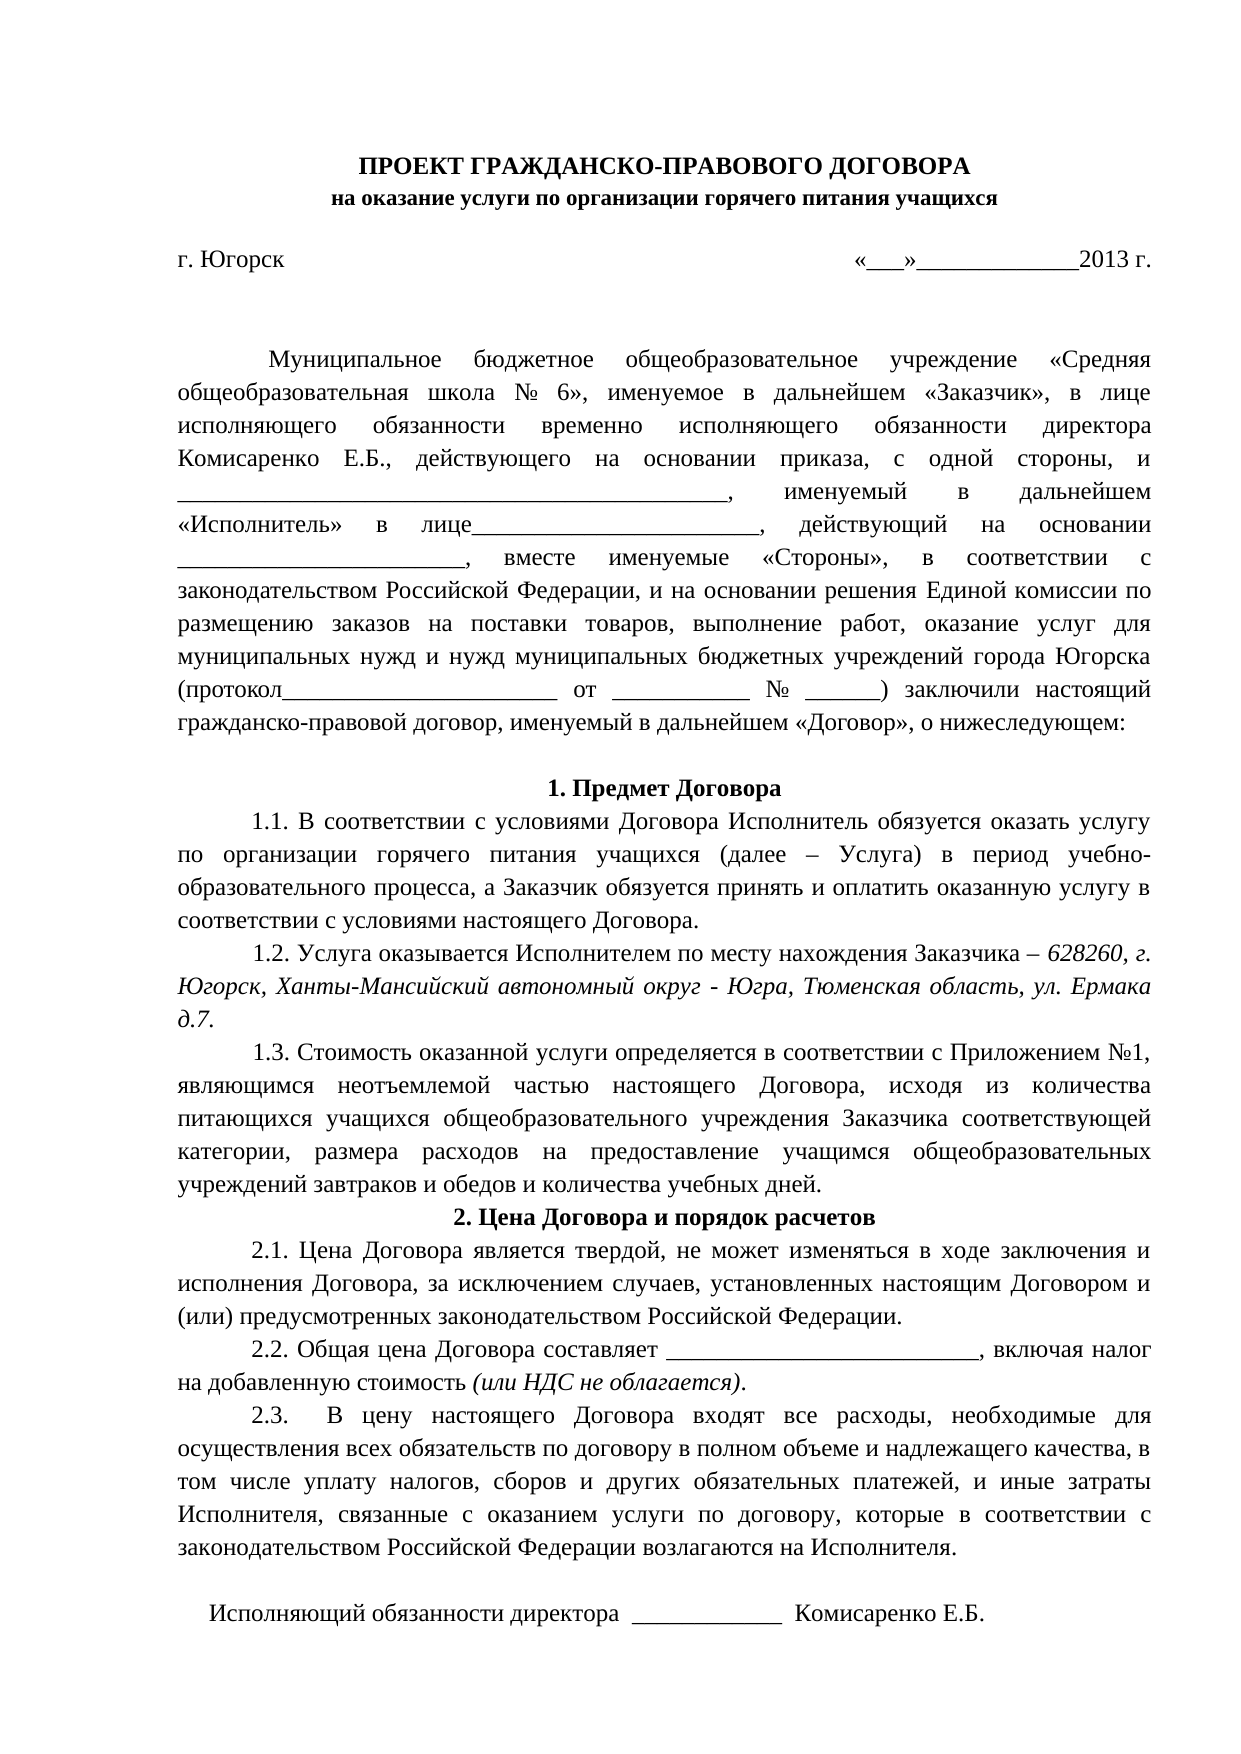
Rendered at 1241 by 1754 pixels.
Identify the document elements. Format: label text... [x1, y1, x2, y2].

text 2.2. Общая цена Договора составляет _________________________, включая налог на добавленную стоимость (или НДС не облагается). [177, 1334, 1152, 1396]
text 1.3. Стоимость оказанной услуги определяется в соответствии с Приложением №1, являющимся неотъемлемой частью настоящего Договора, исходя из количества питающихся учащихся общеобразовательного учреждения Заказчика соответствующей категории, размера расходов на предоставление учащимся общеобразовательных учреждений завтраков и обедов и количества учебных дней. [177, 1037, 1152, 1198]
text 1.2. Услуга оказывается Исполнителем по месту нахождения Заказчика – 628260, г. Югорск, Ханты-Мансийский автономный округ - Югра, Тюменская область, ул. Ермака д.7. [177, 938, 1152, 1033]
text Исполняющий обязанности директора ____________ Комисаренко Е.Б. [177, 1598, 1152, 1627]
text г. Югорск «___»_____________2013 г. [177, 244, 1152, 306]
text 2.1. Цена Договора является твердой, не может изменяться в ходе заключения и исполнения Договора, за исключением случаев, установленных настоящим Договором и (или) предусмотренных законодательством Российской Федерации. [177, 1235, 1152, 1330]
text Муниципальное бюджетное общеобразовательное учреждение «Средняя общеобразовательная школа № 6», именуемое в дальнейшем «Заказчик», в лице исполняющего обязанности временно исполняющего обязанности директора Комисаренко Е.Б., действующего на основании приказа, с одной стороны, и ____________________________________________, именуемый в дальнейшем «Исполнитель» в лице_______________________, действующий на основании _______________________, вместе именуемые «Стороны», в соответствии с законодательством Российской Федерации, и на основании решения Единой комиссии по размещению заказов на поставки товаров, выполнение работ, оказание услуг для муниципальных нужд и нужд муниципальных бюджетных учреждений города Югорска (протокол______________________ от ___________ № ______) заключили настоящий гражданско-правовой договор, именуемый в дальнейшем «Договор», о нижеследующем: [177, 344, 1152, 736]
text на оказание услуги по организации горячего питания учащихся [177, 184, 1152, 211]
text 1. Предмет Договора [177, 773, 1152, 802]
text ПРОЕКТ ГРАЖДАНСКО-ПРАВОВОГО ДОГОВОРА [177, 151, 1152, 180]
text 2.3. В цену настоящего Договора входят все расходы, необходимые для осуществления всех обязательств по договору в полном объеме и надлежащего качества, в том числе уплату налогов, сборов и других обязательных платежей, и иные затраты Исполнителя, связанные с оказанием услуги по договору, которые в соответствии с законодательством Российской Федерации возлагаются на Исполнителя. [177, 1400, 1152, 1561]
text 1.1. В соответствии с условиями Договора Исполнитель обязуется оказать услугу по организации горячего питания учащихся (далее – Услуга) в период учебно-образовательного процесса, а Заказчик обязуется принять и оплатить оказанную услугу в соответствии с условиями настоящего Договора. [177, 806, 1152, 934]
text 2. Цена Договора и порядок расчетов [177, 1202, 1152, 1231]
